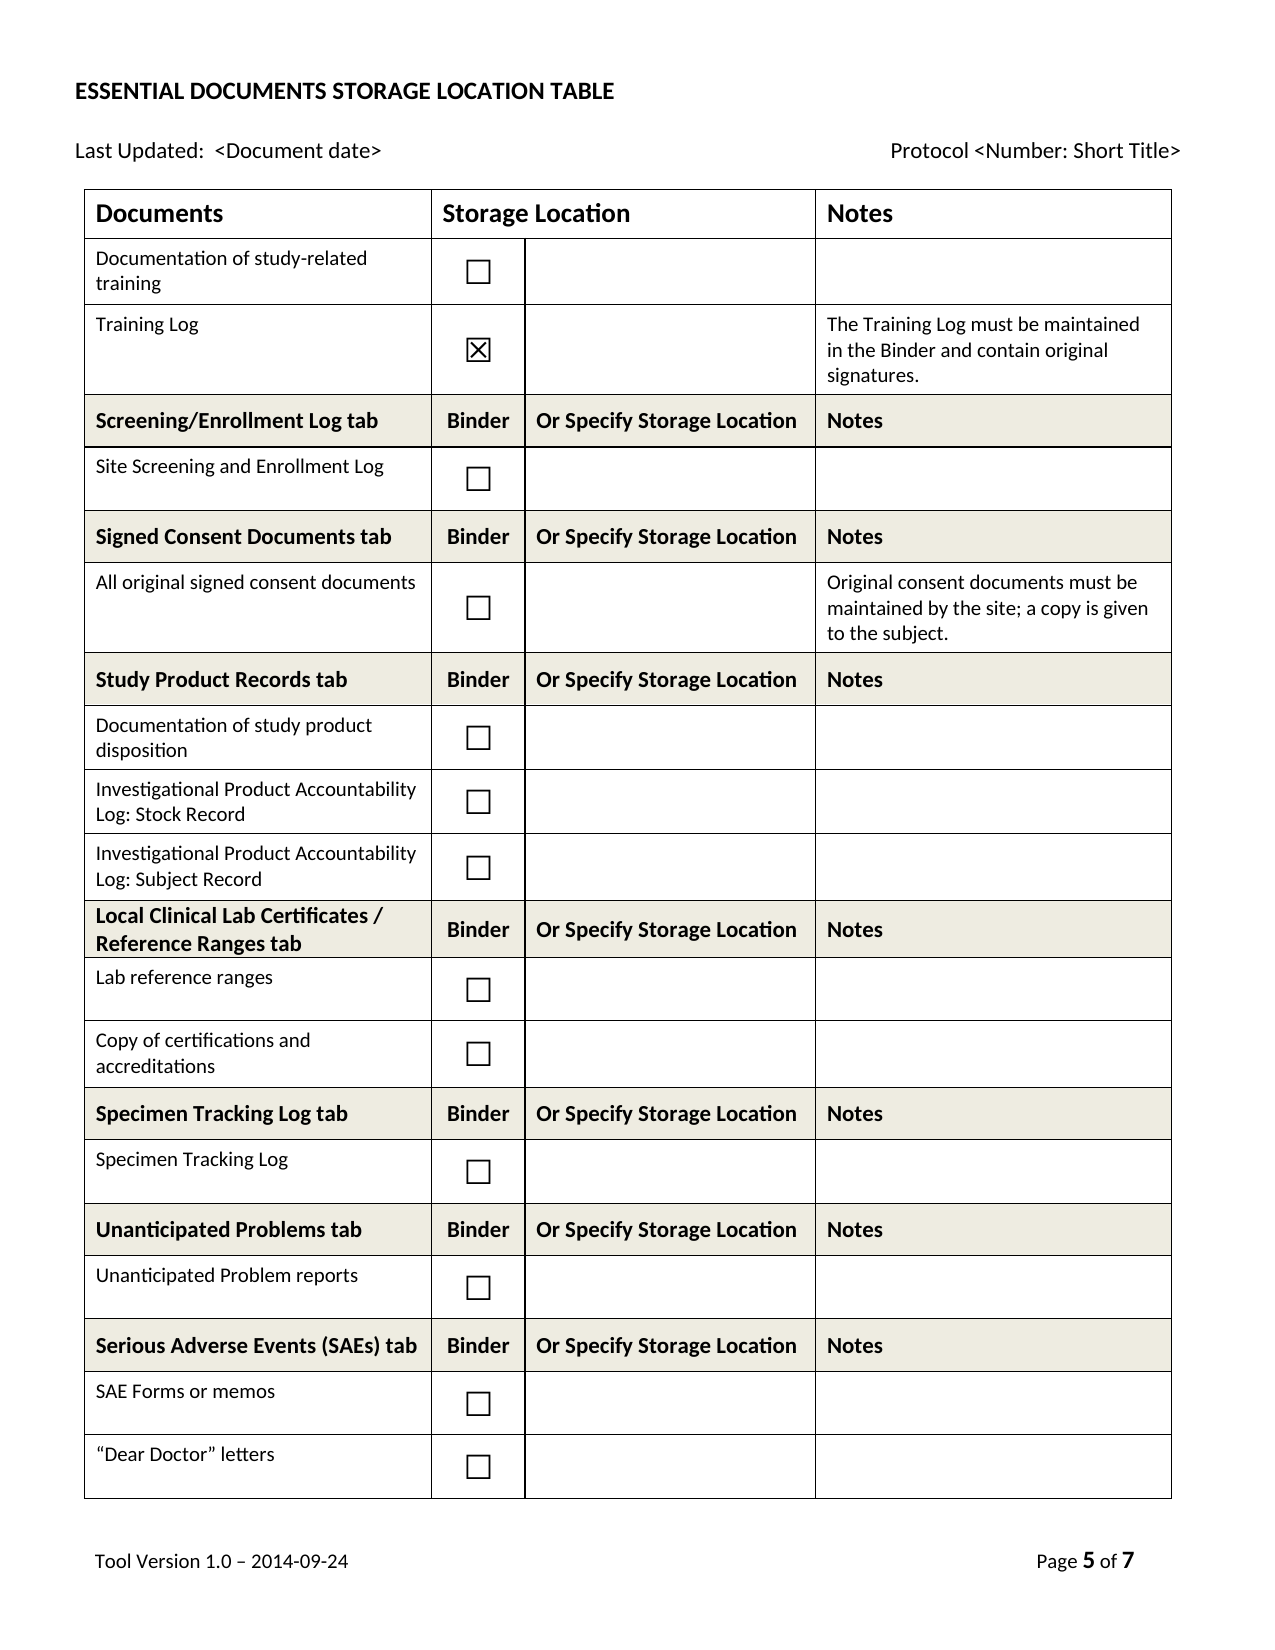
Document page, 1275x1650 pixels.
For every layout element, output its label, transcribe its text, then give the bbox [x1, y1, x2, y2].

table_cell Notes [816, 1088, 1171, 1139]
table_cell Binder [432, 1088, 524, 1139]
table_cell [816, 1140, 1171, 1202]
table_cell [526, 958, 815, 1020]
table_cell Or Specify Storage Location [526, 901, 815, 957]
table_cell [526, 1372, 815, 1434]
table_cell Notes [816, 1319, 1171, 1371]
table_cell Lab reference ranges [85, 958, 431, 1020]
table_cell Binder [432, 511, 524, 562]
table_cell [816, 1021, 1171, 1087]
table_cell The Training Log must be maintained in the Binder and contain original signatures. [816, 305, 1171, 394]
table_cell [816, 239, 1171, 304]
table_cell Copy of certifications and accreditations [85, 1021, 431, 1087]
table_cell Binder [432, 1319, 524, 1371]
table_cell Notes [816, 511, 1171, 562]
table_cell Unanticipated Problem reports [85, 1256, 431, 1318]
table_cell Investigational Product Accountability Log: Stock Record [85, 770, 431, 833]
table_cell [816, 1256, 1171, 1318]
table_cell Binder [432, 653, 524, 704]
table_cell [526, 448, 815, 510]
table_cell [526, 305, 815, 394]
table_cell Site Screening and Enrollment Log [85, 448, 431, 510]
table_cell [816, 770, 1171, 833]
table_cell Or Specify Storage Location [526, 1088, 815, 1139]
table_cell “Dear Doctor” letters [85, 1435, 431, 1497]
table_cell Serious Adverse Events (SAEs) tab [85, 1319, 431, 1371]
table_cell Or Specify Storage Location [526, 511, 815, 562]
table_cell Unanticipated Problems tab [85, 1204, 431, 1255]
table_cell Specimen Tracking Log tab [85, 1088, 431, 1139]
table_header Storage Location [432, 190, 815, 238]
table_cell Original consent documents must be maintained by the site; a copy is given to the subject. [816, 563, 1171, 652]
table_cell Documentation of study product disposition [85, 706, 431, 769]
table_cell [816, 1435, 1171, 1497]
table_cell Binder [432, 1204, 524, 1255]
table_cell [526, 834, 815, 900]
table_cell Training Log [85, 305, 431, 394]
table_cell [526, 1435, 815, 1497]
table_cell Specimen Tracking Log [85, 1140, 431, 1202]
table_cell Or Specify Storage Location [526, 653, 815, 704]
table_cell Notes [816, 395, 1171, 446]
table_cell Binder [432, 395, 524, 446]
table_cell Or Specify Storage Location [526, 1204, 815, 1255]
table_cell [526, 1140, 815, 1202]
table_cell [816, 958, 1171, 1020]
table_cell Screening/Enrollment Log tab [85, 395, 431, 446]
table_cell [816, 706, 1171, 769]
table_header Notes [816, 190, 1171, 238]
table_cell [526, 1021, 815, 1087]
table_cell [816, 1372, 1171, 1434]
table_cell Or Specify Storage Location [526, 1319, 815, 1371]
table_cell [526, 563, 815, 652]
table_header Documents [85, 190, 431, 238]
table_cell [526, 239, 815, 304]
table_cell Binder [432, 901, 524, 957]
table_cell Or Specify Storage Location [526, 395, 815, 446]
table_cell [526, 1256, 815, 1318]
table_cell [526, 770, 815, 833]
table_cell Signed Consent Documents tab [85, 511, 431, 562]
table_cell All original signed consent documents [85, 563, 431, 652]
table_cell Local Clinical Lab Certificates / Reference Ranges tab [85, 901, 431, 957]
table_cell SAE Forms or memos [85, 1372, 431, 1434]
table_cell Study Product Records tab [85, 653, 431, 704]
table_cell Notes [816, 901, 1171, 957]
table_cell Documentation of study-related training [85, 239, 431, 304]
table_cell Investigational Product Accountability Log: Subject Record [85, 834, 431, 900]
table_cell Notes [816, 1204, 1171, 1255]
table_cell [816, 834, 1171, 900]
table_cell Notes [816, 653, 1171, 704]
table_cell [526, 706, 815, 769]
table_cell [816, 448, 1171, 510]
